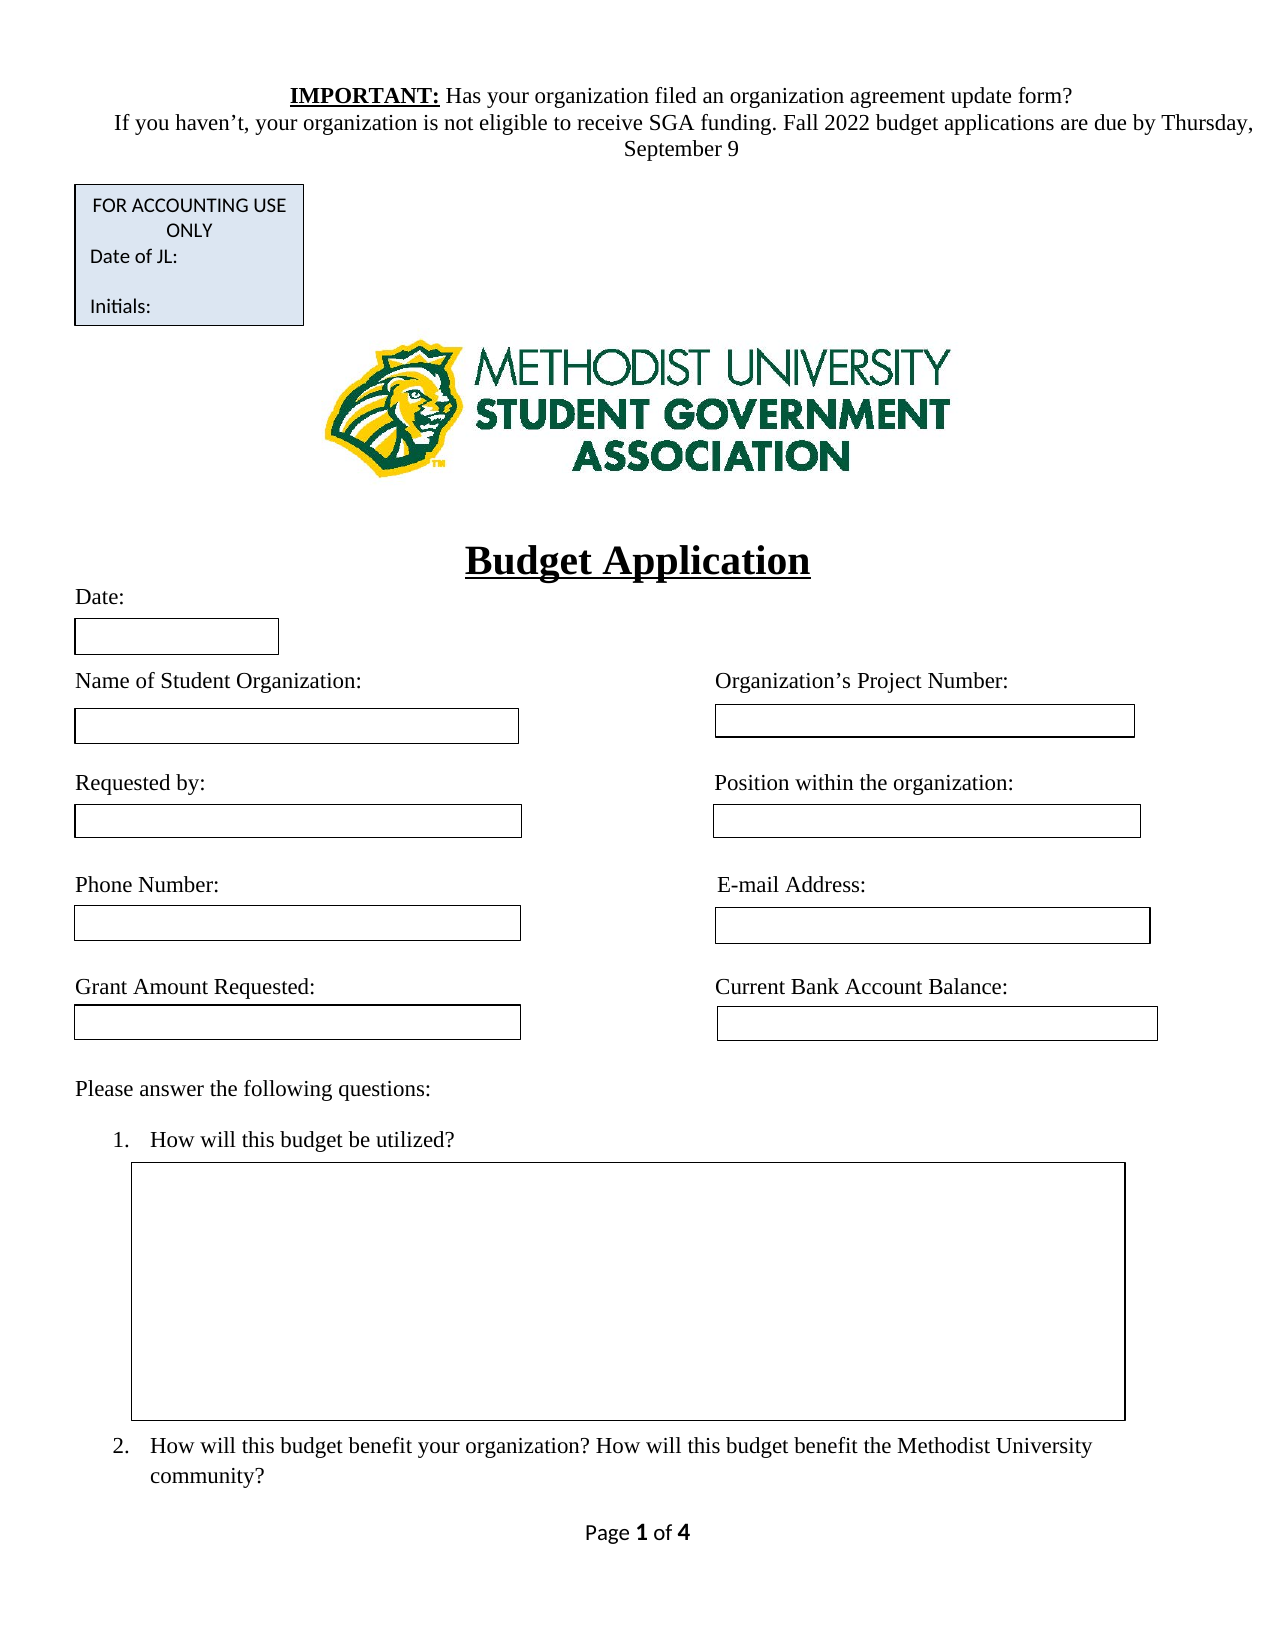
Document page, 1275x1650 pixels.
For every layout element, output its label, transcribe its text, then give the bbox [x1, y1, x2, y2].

list How will this budget benefit your organization? How will this budget benefit the Methodist University community? [112, 1432, 1200, 1489]
picture [309, 328, 966, 488]
text Requested by: Position within the organization: [75, 769, 1200, 795]
text Budget Application [75, 535, 1200, 583]
text Please answer the following questions: [75, 1075, 1200, 1101]
list How will this budget be utilized? [112, 1126, 1200, 1152]
text Date: [75, 583, 1200, 642]
text Grant Amount Requested: Current Bank Account Balance: [75, 973, 1200, 999]
text Name of Student Organization: Organization’s Project Number: [75, 667, 1200, 693]
text Phone Number: E-mail Address: [75, 871, 1200, 897]
